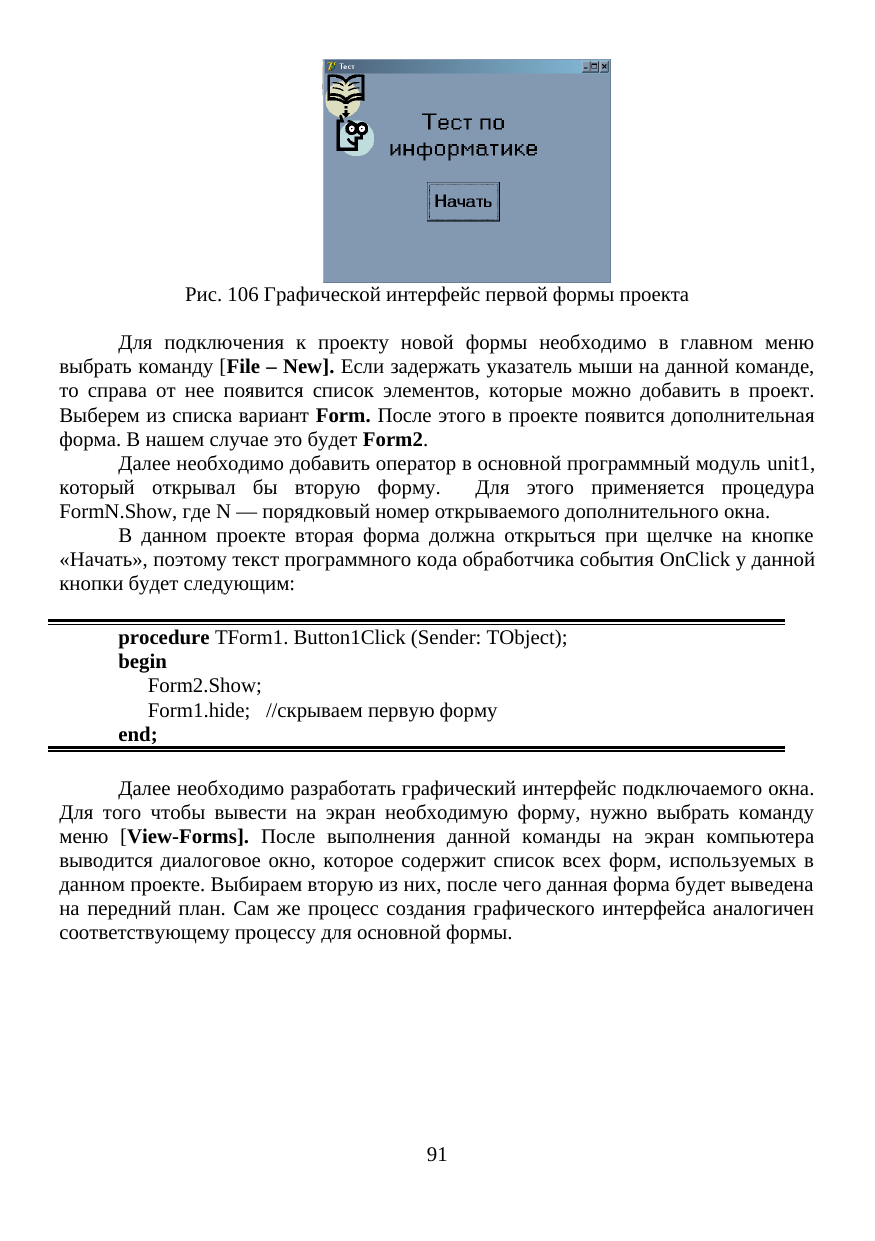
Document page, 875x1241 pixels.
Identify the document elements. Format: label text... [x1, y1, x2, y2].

table_cell begin [48, 649, 785, 673]
text Для подключения к проекту новой формы необходимо в главном меню выбрать команду [File – New]. Если задержать указатель мыши на данной команде, то справа от нее появится список элементов, которые можно добавить в проект. Выберем из списка вариант Form. После этого в проекте появится дополнительная форма. В нашем случае это будет Form2. [59, 330, 815, 451]
table_cell end; [48, 722, 785, 746]
text Рис. 106 Графической интерфейс первой формы проекта [59, 282, 815, 306]
text Далее необходимо добавить оператор в основной программный модуль unit1, который открывал бы вторую форму. Для этого применяется процедура FormN.Show, где N — порядковый номер открываемого дополнительного окна. [59, 451, 815, 523]
text Далее необходимо разработать графический интерфейс подключаемого окна. Для того чтобы вывести на экран необходимую форму, нужно выбрать команду меню [View-Forms]. После выполнения данной команды на экран компьютера выводится диалоговое окно, которое содержит список всех форм, используемых в данном проекте. Выбираем вторую из них, после чего данная форма будет выведена на передний план. Сам же процесс создания графического интерфейса аналогичен соответствующему процессу для основной формы. [59, 776, 815, 944]
table_cell Form2.Show; [48, 674, 785, 697]
picture [322, 59, 611, 283]
table_header procedure TForm1. Button1Click (Sender: TObject); [48, 625, 785, 649]
text В данном проекте вторая форма должна открыться при щелчке на кнопке «Начать», поэтому текст программного кода обработчика события OnClick у данной кнопки будет следующим: [59, 523, 815, 595]
table_cell Form1.hide; //скрываем первую форму [48, 698, 785, 722]
